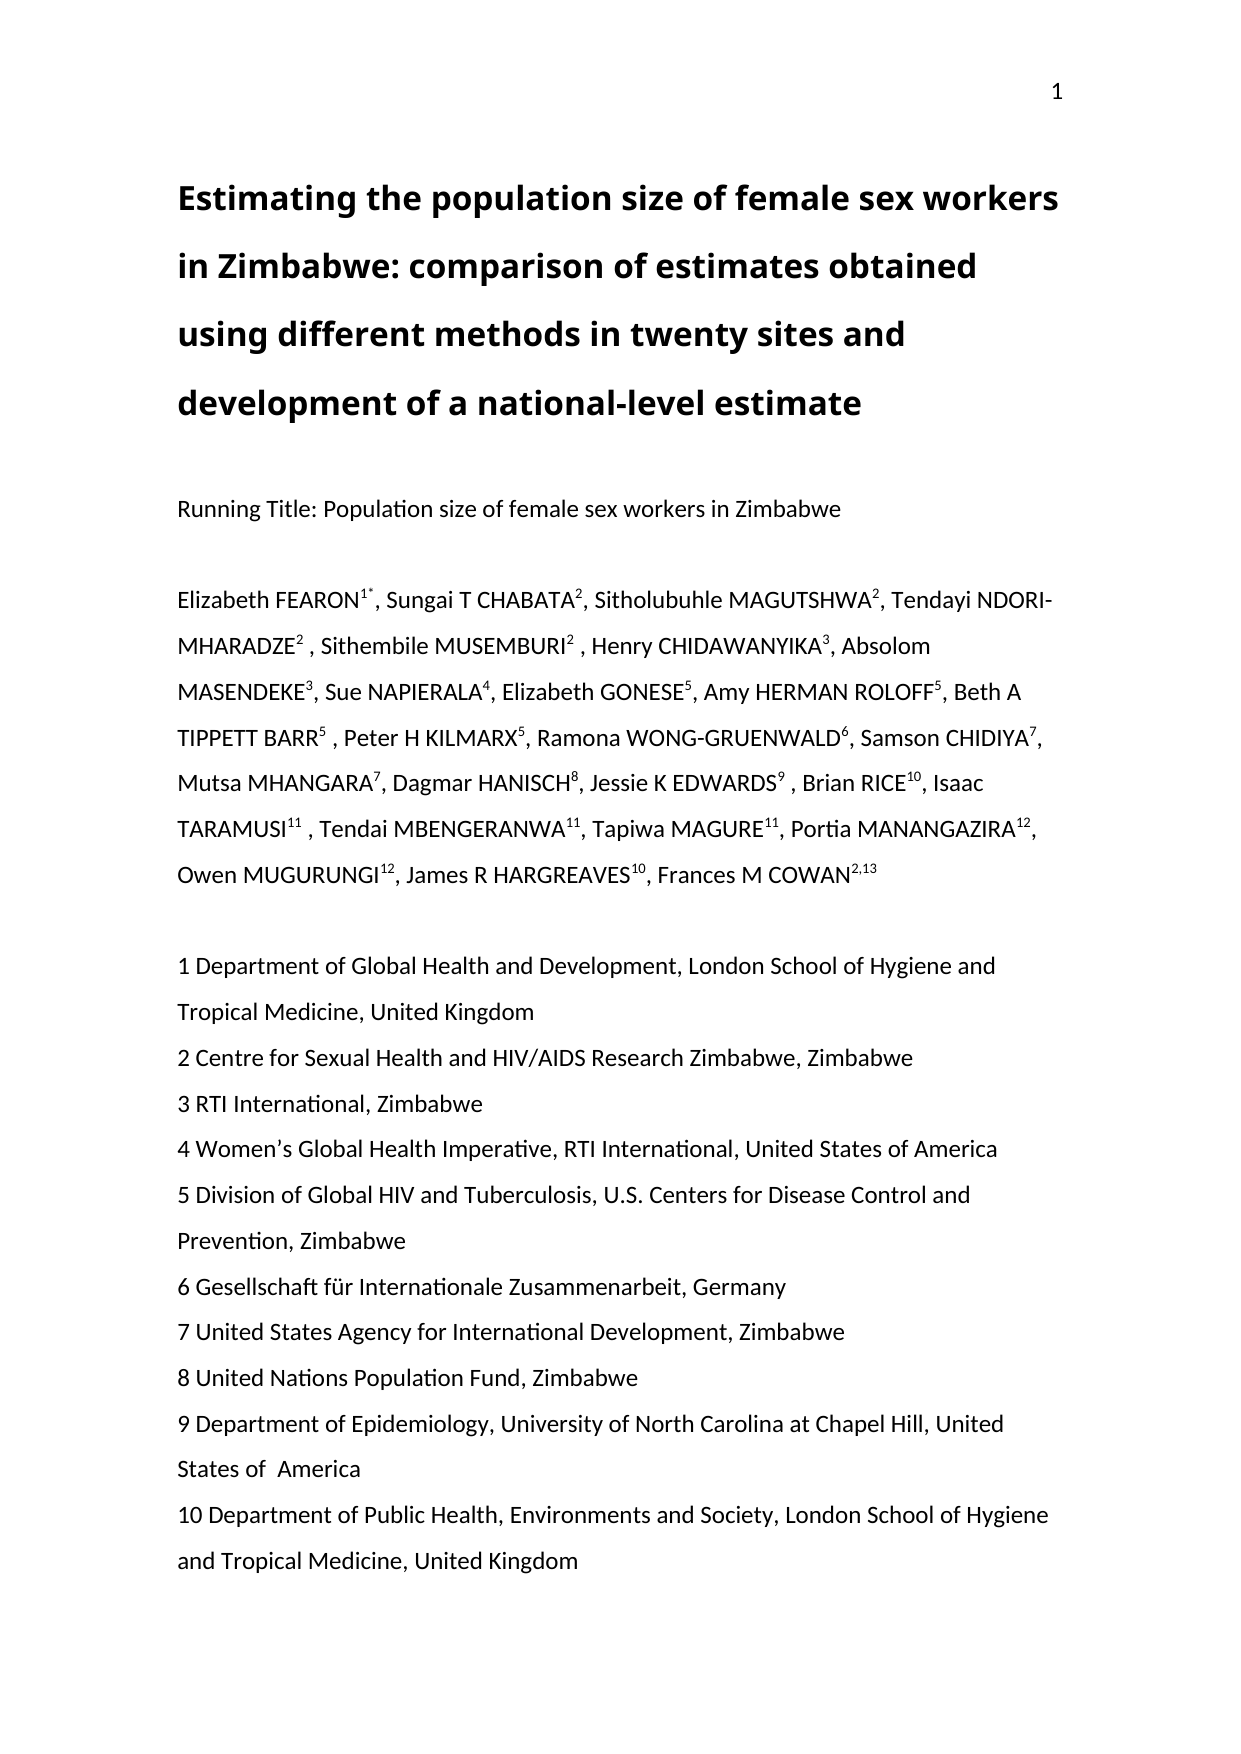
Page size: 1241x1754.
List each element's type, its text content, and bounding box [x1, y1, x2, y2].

text 3 RTI International, Zimbabwe [177, 1088, 1063, 1118]
text 5 Division of Global HIV and Tuberculosis, U.S. Centers for Disease Control and Prevention, Zimbabwe [177, 1179, 1063, 1255]
text 1 Department of Global Health and Development, London School of Hygiene and Tropical Medicine, United Kingdom [177, 951, 1063, 1027]
text 4 Women’s Global Health Imperative, RTI International, United States of America [177, 1133, 1063, 1164]
text 10 Department of Public Health, Environments and Society, London School of Hygiene and Tropical Medicine, United Kingdom [177, 1499, 1063, 1576]
text 2 Centre for Sexual Health and HIV/AIDS Research Zimbabwe, Zimbabwe [177, 1042, 1063, 1072]
text Running Title: Population size of female sex workers in Zimbabwe [177, 493, 1063, 524]
text 6 Gesellschaft für Internationale Zusammenarbeit, Germany [177, 1271, 1063, 1301]
text 7 United States Agency for International Development, Zimbabwe [177, 1316, 1063, 1347]
subtitle Estimating the population size of female sex workers in Zimbabwe: comparison of estimates obtained using different methods in twenty sites and development of a national-level estimate [177, 175, 1063, 425]
text Elizabeth FEARON1*, Sungai T CHABATA2, Sitholubuhle MAGUTSHWA2, Tendayi NDORI-MHARADZE2 , Sithembile MUSEMBURI2 , Henry CHIDAWANYIKA3, Absolom MASENDEKE3, Sue NAPIERALA4, Elizabeth GONESE5, Amy HERMAN ROLOFF5, Beth A TIPPETT BARR5 , Peter H KILMARX5, Ramona WONG-GRUENWALD6, Samson CHIDIYA7, Mutsa MHANGARA7, Dagmar HANISCH8, Jessie K EDWARDS9 , Brian RICE10, Isaac TARAMUSI11 , Tendai MBENGERANWA11, Tapiwa MAGURE11, Portia MANANGAZIRA12, Owen MUGURUNGI12, James R HARGREAVES10, Frances M COWAN2,13 [177, 585, 1063, 889]
text 9 Department of Epidemiology, University of North Carolina at Chapel Hill, United States of America [177, 1408, 1063, 1484]
text 8 United Nations Population Fund, Zimbabwe [177, 1362, 1063, 1393]
